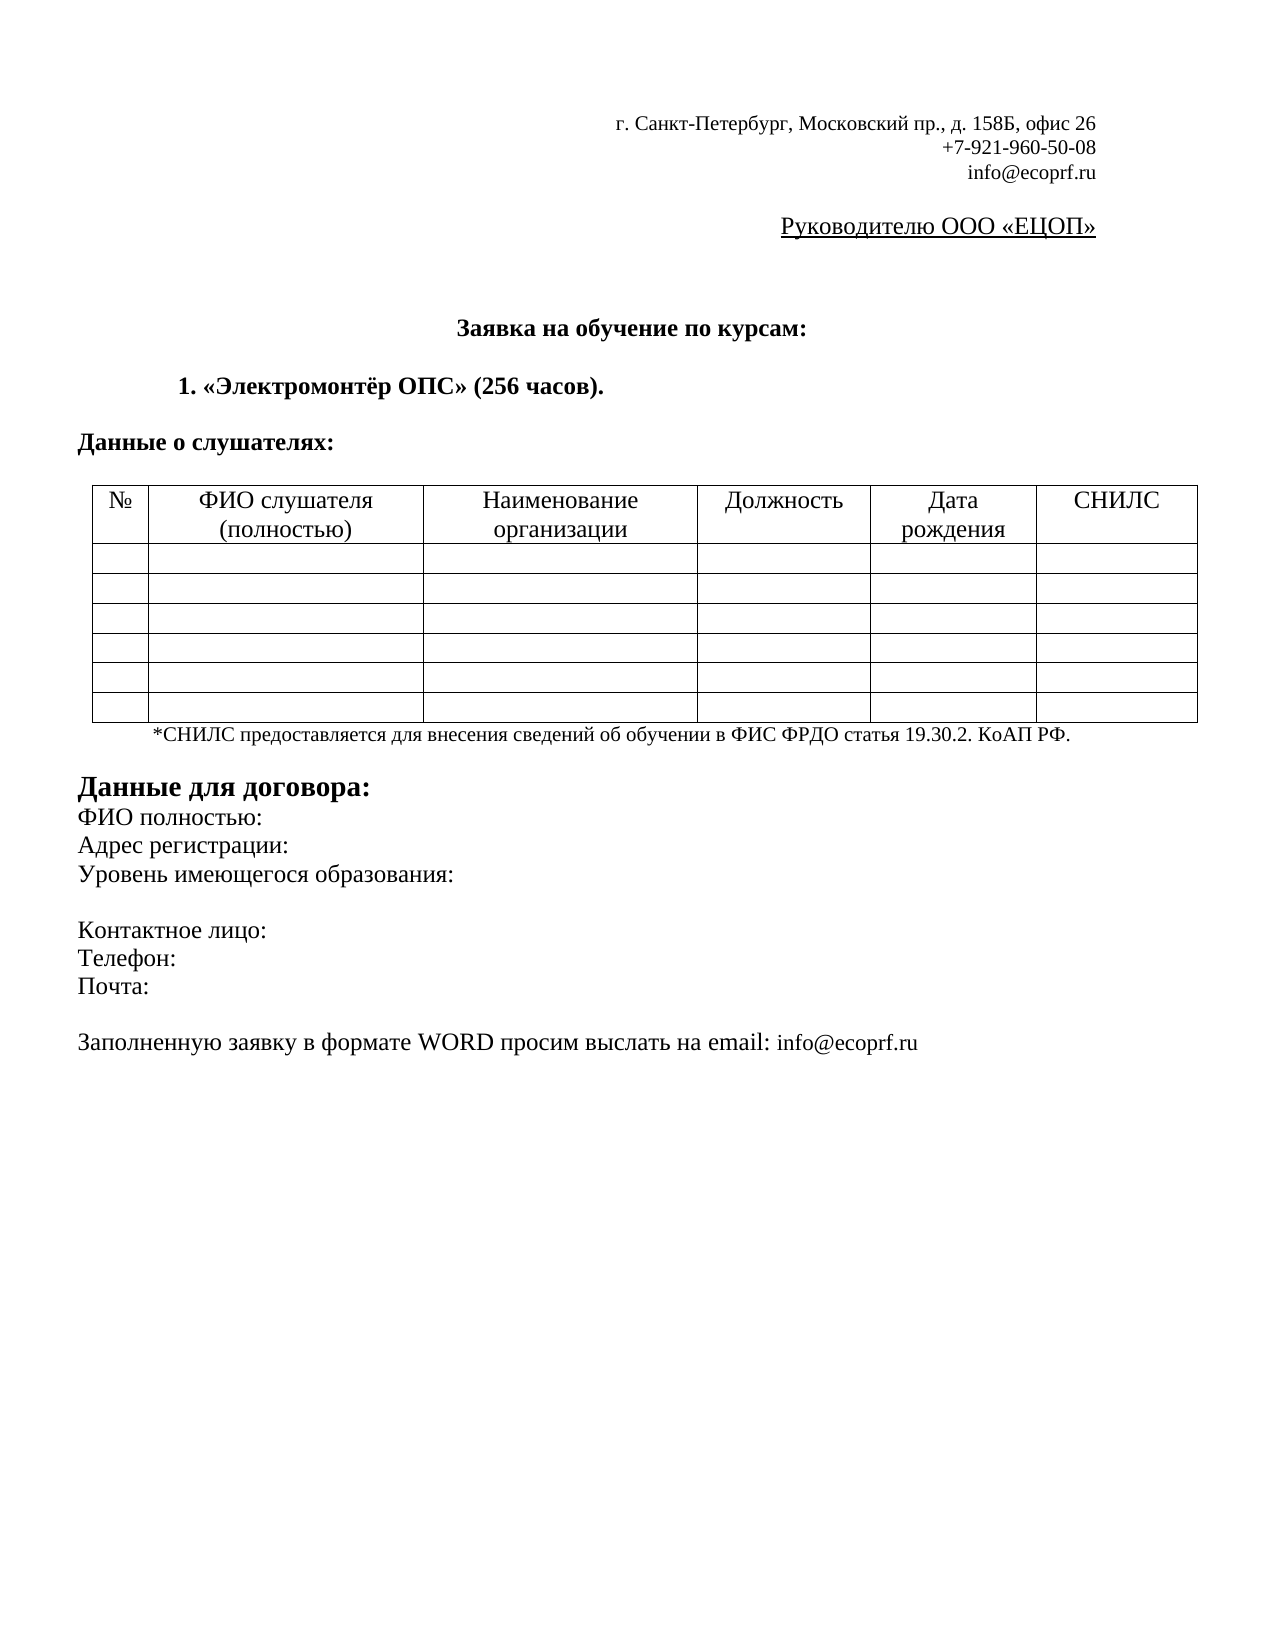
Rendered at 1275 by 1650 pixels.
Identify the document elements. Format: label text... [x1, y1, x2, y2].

text Данные о слушателях: [77, 428, 1098, 456]
table_cell [93, 574, 148, 603]
table_cell [149, 663, 423, 692]
text 1. «Электромонтёр ОПС» (256 часов). [178, 371, 1186, 399]
table_cell [698, 544, 870, 573]
table_cell [698, 634, 870, 662]
table_cell [149, 634, 423, 662]
table_cell [1037, 574, 1197, 603]
table_cell [871, 604, 1036, 632]
table_header ФИО слушателя (полностью) [149, 486, 423, 543]
table_cell [698, 574, 870, 603]
table_header № [93, 486, 148, 543]
text Контактное лицо: [77, 916, 1098, 944]
table_cell [1037, 693, 1197, 722]
table_cell [698, 693, 870, 722]
table_cell [424, 693, 697, 722]
table_cell [149, 693, 423, 722]
text +7-921-960-50-08 [77, 135, 1096, 159]
text Телефон: [77, 944, 1098, 972]
table_header Наименование организации [424, 486, 697, 543]
table_cell [1037, 544, 1197, 573]
table_cell [871, 634, 1036, 662]
table_cell [149, 544, 423, 573]
table_cell [698, 663, 870, 692]
text Заполненную заявку в формате WORD просим выслать на email: info@ecoprf.ru [77, 1028, 1098, 1056]
table_cell [93, 604, 148, 632]
table_cell [93, 544, 148, 573]
text Почта: [77, 972, 1098, 1000]
table_cell [93, 693, 148, 722]
table_cell [1037, 604, 1197, 632]
table_cell [424, 634, 697, 662]
table_cell [149, 574, 423, 603]
table_cell [1037, 634, 1197, 662]
text Данные для договора: [77, 771, 1098, 803]
text Заявка на обучение по курсам: [77, 313, 1186, 342]
text г. Санкт-Петербург, Московский пр., д. 158Б, офис 26 [77, 111, 1096, 135]
table_cell [149, 604, 423, 632]
text info@ecoprf.ru [77, 160, 1096, 184]
table_header Должность [698, 486, 870, 543]
table_cell [424, 544, 697, 573]
table_cell [698, 604, 870, 632]
text Руководителю ООО «ЕЦОП» [77, 208, 1096, 241]
table_cell [871, 663, 1036, 692]
table_cell [1037, 663, 1197, 692]
text ФИО полностью: [77, 803, 1098, 831]
table_cell [871, 574, 1036, 603]
table_header Дата рождения [871, 486, 1036, 543]
text Адрес регистрации: [77, 831, 1098, 859]
list *СНИЛС предоставляется для внесения сведений об обучении в ФИС ФРДО статья 19.30.2. КоАП РФ. [152, 723, 1098, 746]
table_cell [424, 663, 697, 692]
table_cell [93, 663, 148, 692]
table_cell [424, 574, 697, 603]
table_cell [93, 634, 148, 662]
text Уровень имеющегося образования: [77, 859, 1098, 888]
table_header СНИЛС [1037, 486, 1197, 543]
table_cell [424, 604, 697, 632]
table_cell [871, 544, 1036, 573]
table_cell [871, 693, 1036, 722]
